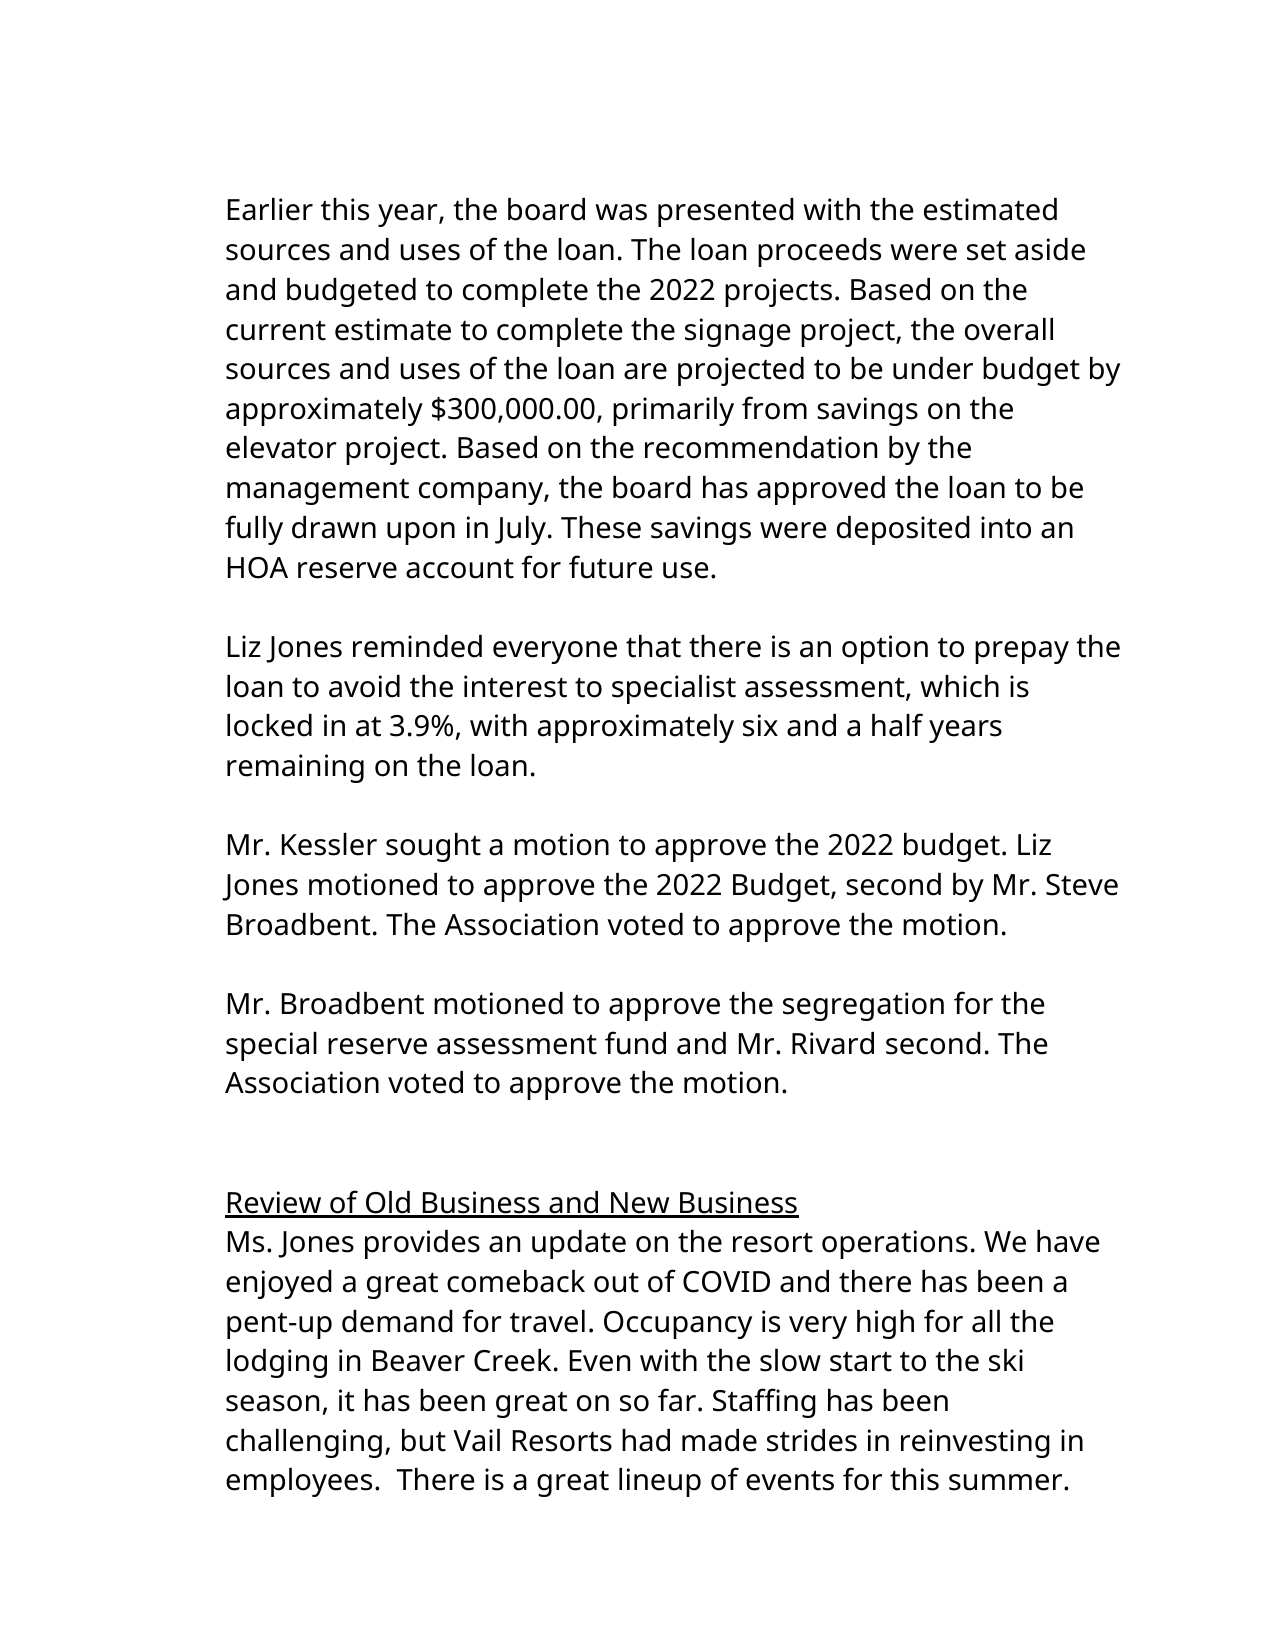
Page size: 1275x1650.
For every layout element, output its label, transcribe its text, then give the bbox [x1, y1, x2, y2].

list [225, 1222, 1125, 1499]
list Review of Old Business and New Business [225, 1182, 1125, 1222]
list Earlier this year, the board was presented with the estimated sources and uses of the loan. The loan proceeds were set aside and budgeted to complete the 2022 projects. Based on the current estimate to complete the signage project, the overall sources and uses of the loan are projected to be under budget by approximately $300,000.00, primarily from savings on the elevator project. Based on the recommendation by the management company, the board has approved the loan to be fully drawn upon in July. These savings were deposited into an HOA reserve account for future use. [225, 190, 1125, 587]
list Mr. Broadbent motioned to approve the segregation for the special reserve assessment fund and Mr. Rivard second. The Association voted to approve the motion. [225, 983, 1125, 1102]
list Liz Jones reminded everyone that there is an option to prepay the loan to avoid the interest to specialist assessment, which is locked in at 3.9%, with approximately six and a half years remaining on the loan. [225, 626, 1125, 785]
list Mr. Kessler sought a motion to approve the 2022 budget. Liz Jones motioned to approve the 2022 Budget, second by Mr. Steve Broadbent. The Association voted to approve the motion. [225, 825, 1125, 944]
